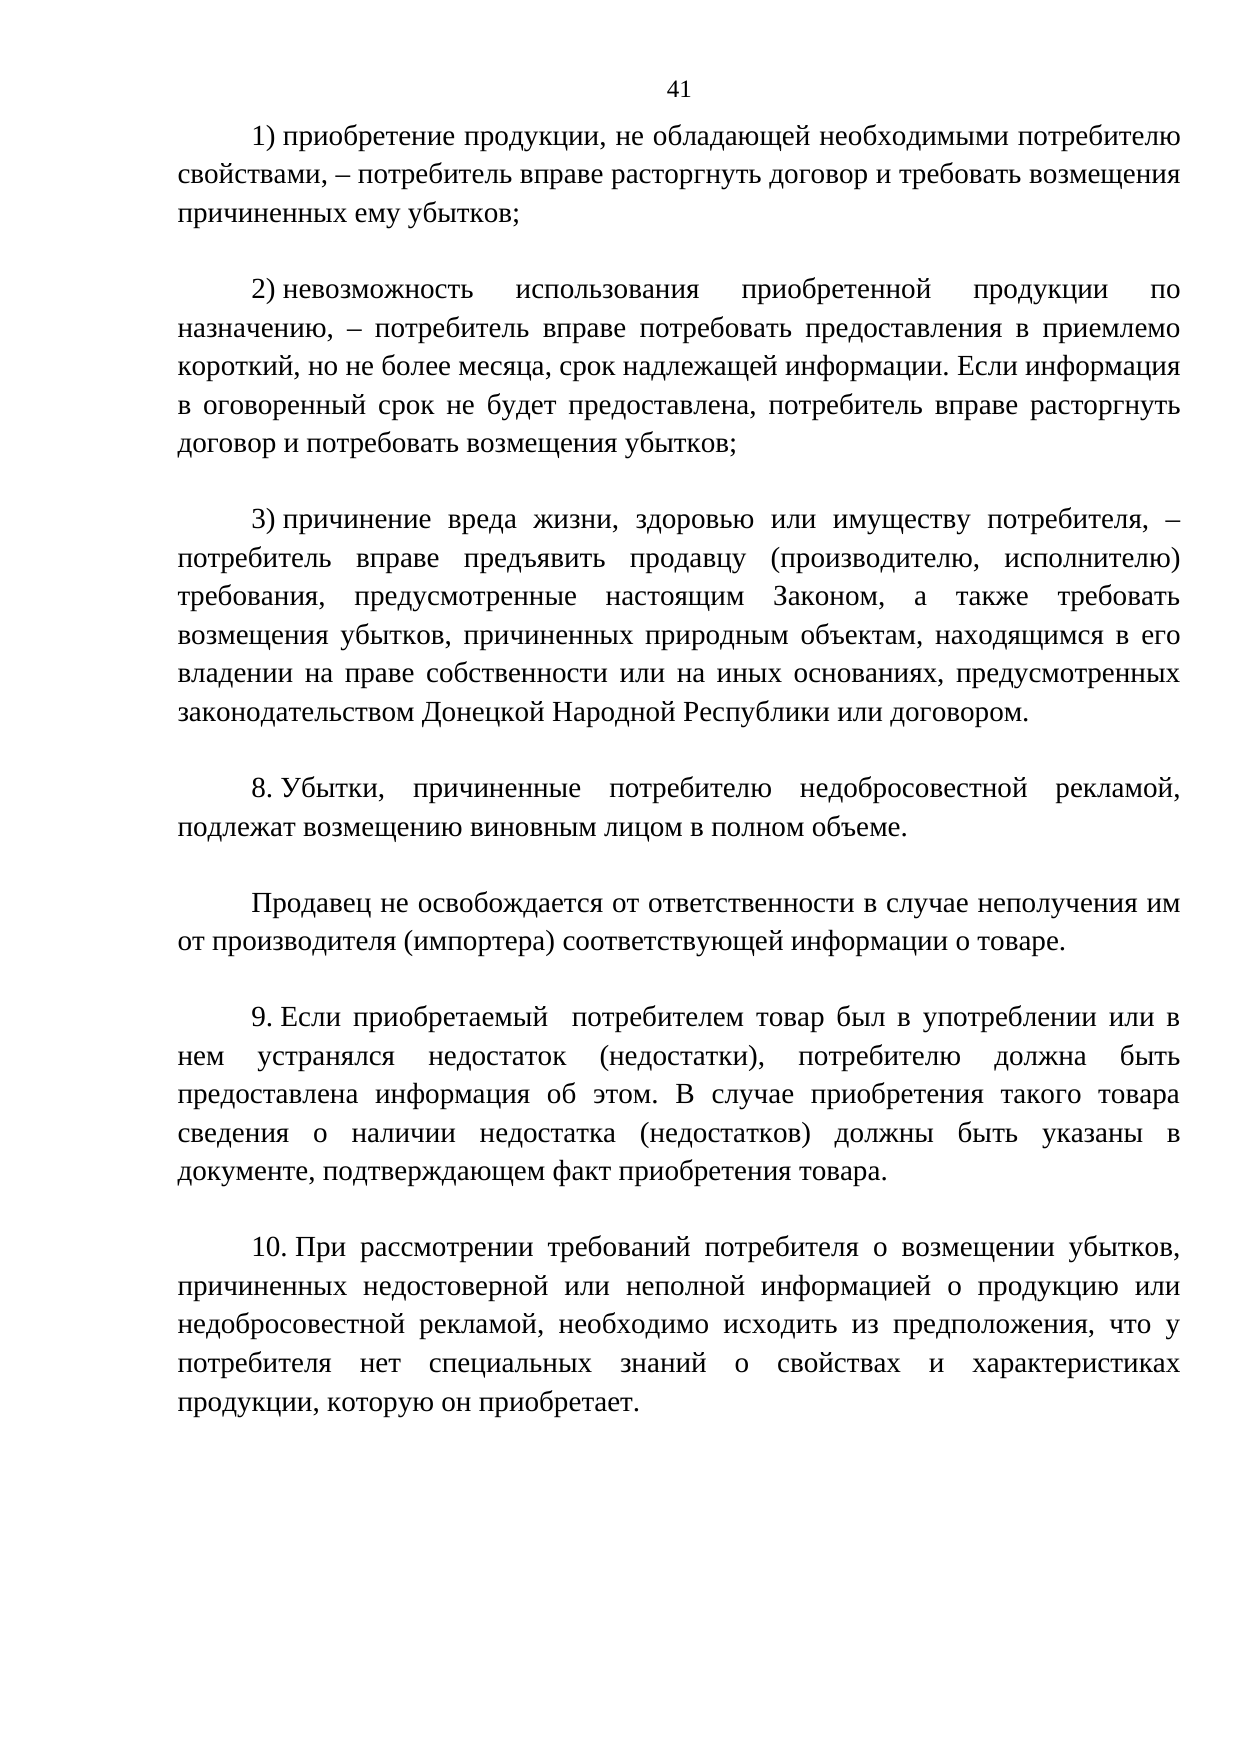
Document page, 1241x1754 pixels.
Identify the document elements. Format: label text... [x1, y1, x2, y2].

text 2) невозможность использования приобретенной продукции по назначению, – потребитель вправе потребовать предоставления в приемлемо короткий, но не более месяца, срок надлежащей информации. Если информация в оговоренный срок не будет предоставлена, потребитель вправе расторгнуть договор и потребовать возмещения убытков; [177, 271, 1181, 459]
text 9. Если приобретаемый потребителем товар был в употреблении или в нем устранялся недостаток (недостатки), потребителю должна быть предоставлена информация об этом. В случае приобретения такого товара сведения о наличии недостатка (недостатков) должны быть указаны в документе, подтверждающем факт приобретения товара. [177, 999, 1181, 1187]
text 8. Убытки, причиненные потребителю недобросовестной рекламой, подлежат возмещению виновным лицом в полном объеме. [177, 770, 1181, 842]
text 3) причинение вреда жизни, здоровью или имуществу потребителя, – потребитель вправе предъявить продавцу (производителю, исполнителю) требования, предусмотренные настоящим Законом, а также требовать возмещения убытков, причиненных природным объектам, находящимся в его владении на праве собственности или на иных основаниях, предусмотренных законодательством Донецкой Народной Республики или договором. [177, 501, 1181, 728]
text 10. При рассмотрении требований потребителя о возмещении убытков, причиненных недостоверной или неполной информацией о продукцию или недобросовестной рекламой, необходимо исходить из предположения, что у потребителя нет специальных знаний о свойствах и характеристиках продукции, которую он приобретает. [177, 1229, 1181, 1417]
text 1) приобретение продукции, не обладающей необходимыми потребителю свойствами, – потребитель вправе расторгнуть договор и требовать возмещения причиненных ему убытков; [177, 118, 1181, 229]
text Продавец не освобождается от ответственности в случае неполучения им от производителя (импортера) соответствующей информации о товаре. [177, 885, 1181, 957]
